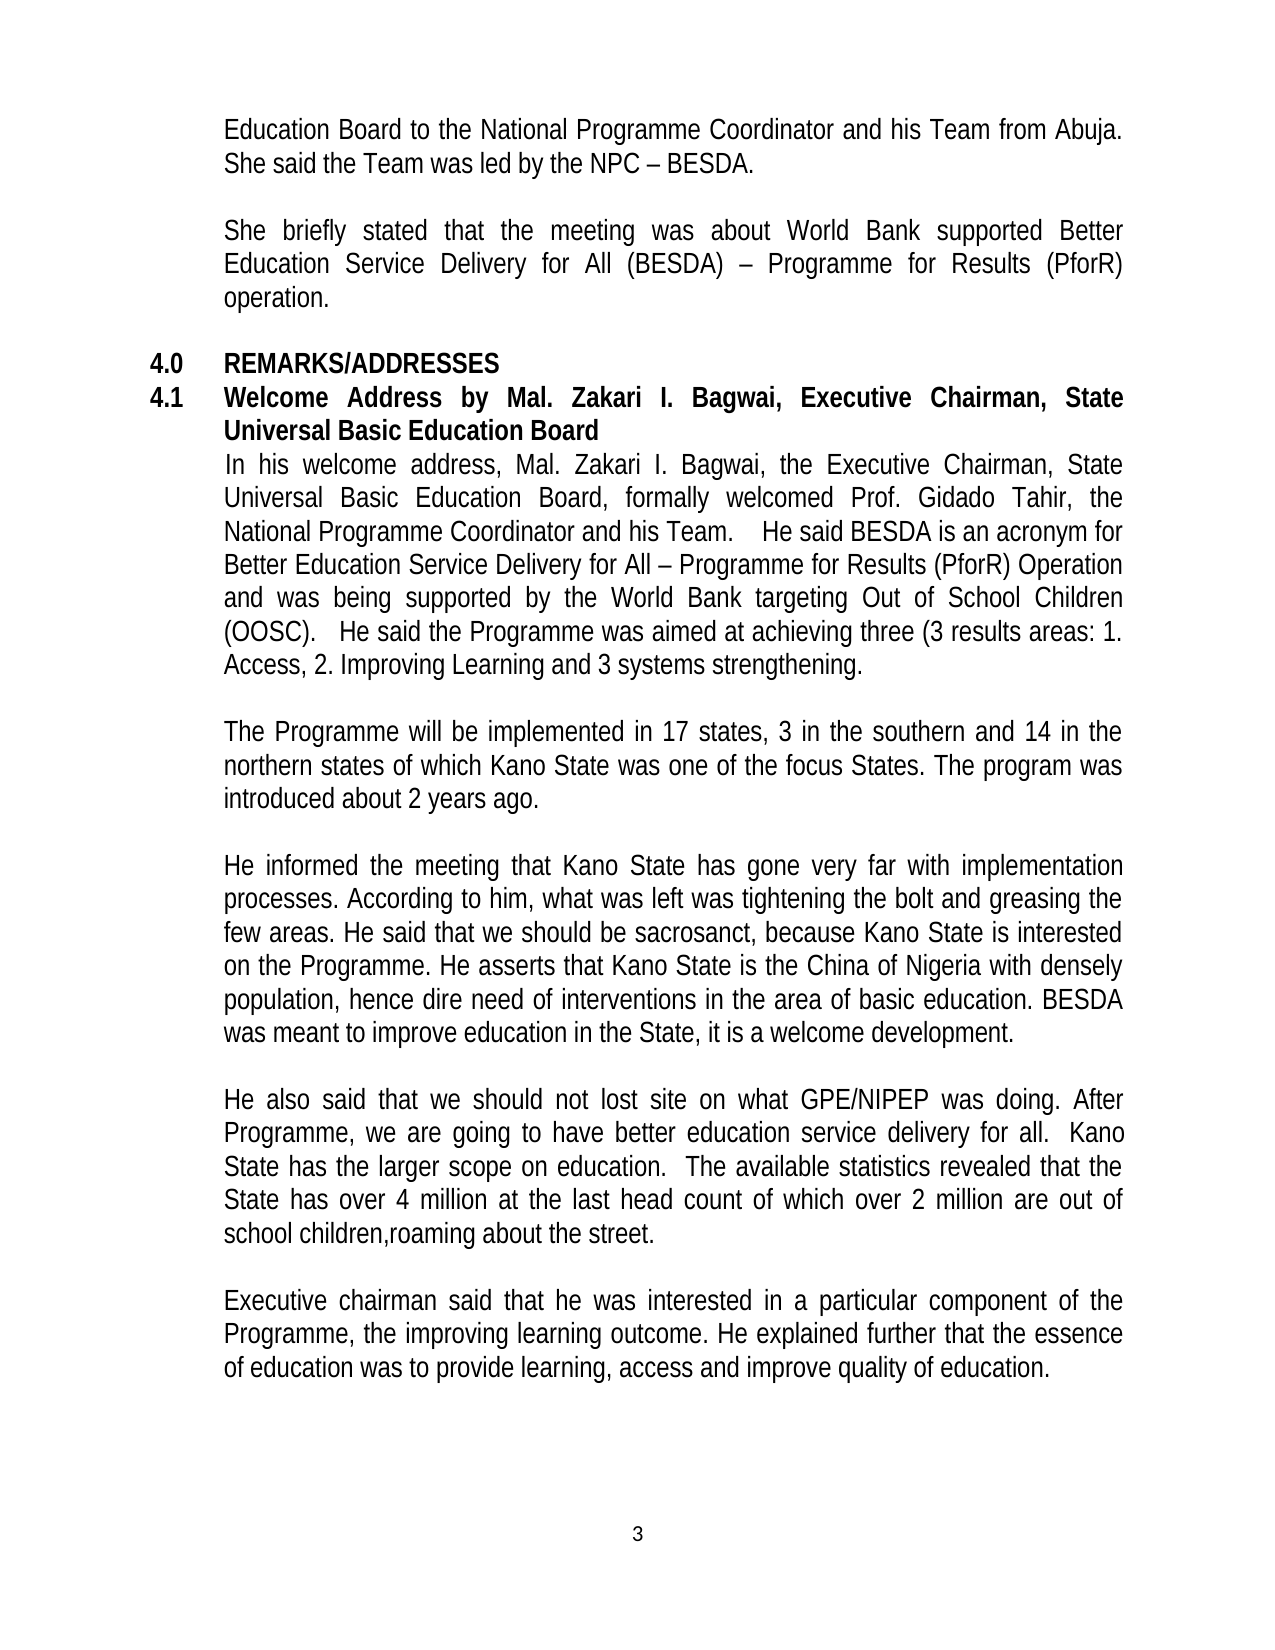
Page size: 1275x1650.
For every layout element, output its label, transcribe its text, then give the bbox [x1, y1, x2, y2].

text She briefly stated that the meeting was about World Bank supported Better Education Service Delivery for All (BESDA) – Programme for Results (PforR) operation. [223, 213, 1125, 313]
text He also said that we should not lost site on what GPE/NIPEP was doing. After Programme, we are going to have better education service delivery for all. Kano State has the larger scope on education. The available statistics revealed that the State has over 4 million at the last head count of which over 2 million are out of school children,roaming about the street. [223, 1082, 1125, 1249]
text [223, 112, 1125, 179]
text 4.0 REMARKS/ADDRESSES [150, 347, 1125, 380]
text Executive chairman said that he was interested in a particular component of the Programme, the improving learning outcome. He explained further that the essence of education was to provide learning, access and improve quality of education. [223, 1283, 1125, 1383]
text He informed the meeting that Kano State has gone very far with implementation processes. According to him, what was left was tightening the bolt and greasing the few areas. He said that we should be sacrosanct, because Kano State is interested on the Programme. He asserts that Kano State is the China of Nigeria with densely population, hence dire need of interventions in the area of basic education. BESDA was meant to improve education in the State, it is a welcome development. [223, 848, 1125, 1049]
text In his welcome address, Mal. Zakari I. Bagwai, the Executive Chairman, State Universal Basic Education Board, formally welcomed Prof. Gidado Tahir, the National Programme Coordinator and his Team. He said BESDA is an acronym for Better Education Service Delivery for All – Programme for Results (PforR) Operation and was being supported by the World Bank targeting Out of School Children (OOSC). He said the Programme was aimed at achieving three (3 results areas: 1. Access, 2. Improving Learning and 3 systems strengthening. [223, 447, 1125, 681]
text 4.1 Welcome Address by Mal. Zakari I. Bagwai, Executive Chairman, State Universal Basic Education Board [150, 380, 1125, 447]
text The Programme will be implemented in 17 states, 3 in the southern and 14 in the northern states of which Kano State was one of the focus States. The program was introduced about 2 years ago. [223, 714, 1125, 815]
